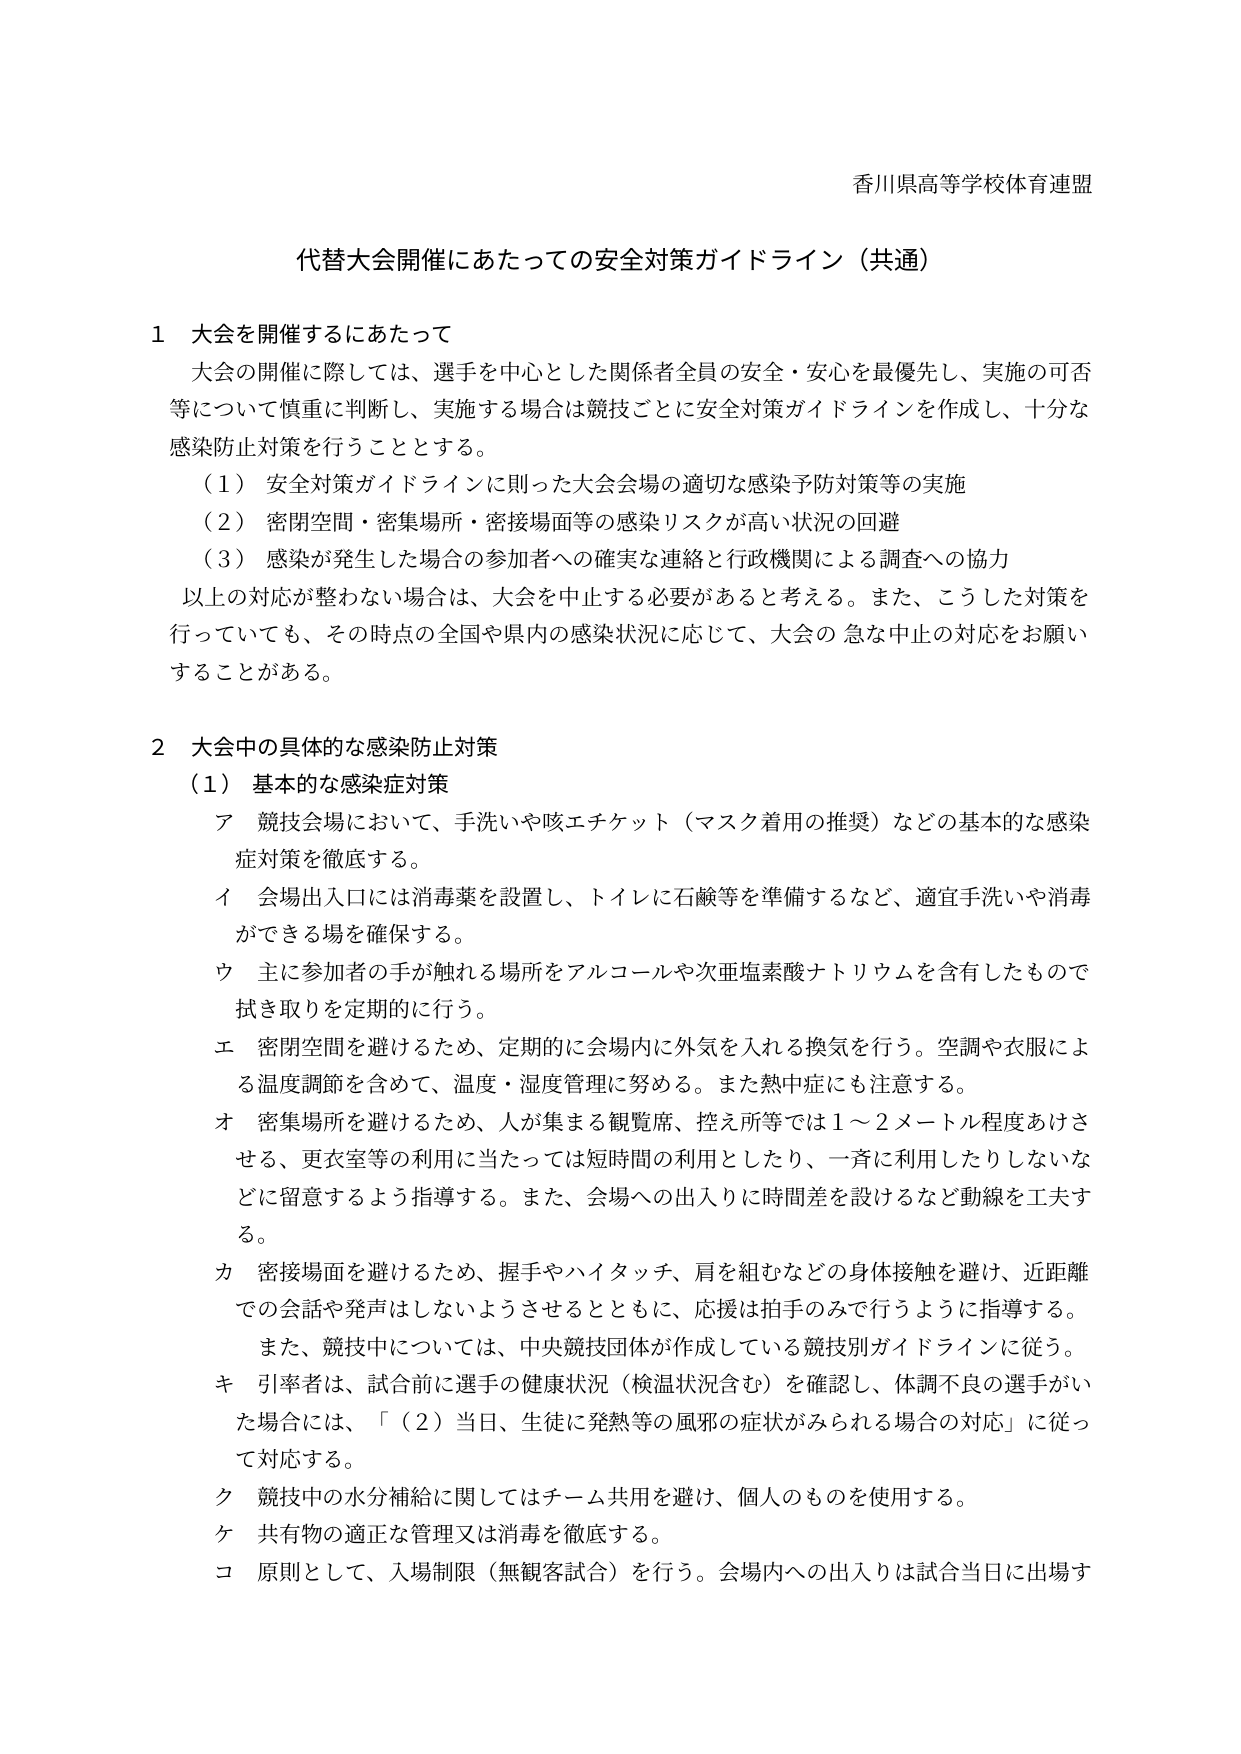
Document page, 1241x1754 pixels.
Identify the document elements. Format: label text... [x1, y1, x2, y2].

text ケ 共有物の適正な管理又は消毒を徹底する。 [213, 1514, 1092, 1552]
text 代替大会開催にあたっての安全対策ガイドライン（共通） [148, 239, 1092, 277]
text ア 競技会場において、手洗いや咳エチケット（マスク着用の推奨）などの基本的な感染症対策を徹底する。 [213, 802, 1092, 877]
text １ 大会を開催するにあたって [148, 314, 1092, 352]
text カ 密接場面を避けるため、握手やハイタッチ、肩を組むなどの身体接触を避け、近距離での会話や発声はしないようさせるとともに、応援は拍手のみで行うように指導する。 [213, 1252, 1092, 1327]
text ２ 大会中の具体的な感染防止対策 [148, 727, 1092, 764]
text イ 会場出入口には消毒薬を設置し、トイレに石鹸等を準備するなど、適宜手洗いや消毒ができる場を確保する。 [213, 877, 1092, 952]
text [213, 1552, 1092, 1589]
list 基本的な感染症対策 [177, 764, 1092, 802]
list 密閉空間・密集場所・密接場面等の感染リスクが高い状況の回避 [191, 502, 1092, 539]
text 香川県高等学校体育連盟 [148, 164, 1092, 202]
text 以上の対応が整わない場合は、大会を中止する必要があると考える。また、こうした対策を行っていても、その時点の全国や県内の感染状況に応じて、大会の 急な中止の対応をお願いすることがある。 [169, 577, 1092, 689]
text また、競技中については、中央競技団体が作成している競技別ガイドラインに従う。 [169, 1327, 1092, 1364]
list 安全対策ガイドラインに則った大会会場の適切な感染予防対策等の実施 [191, 464, 1092, 502]
text 大会の開催に際しては、選手を中心とした関係者全員の安全・安心を最優先し、実施の可否等について慎重に判断し、実施する場合は競技ごとに安全対策ガイドラインを作成し、十分な感染防止対策を行うこととする。 [169, 352, 1092, 464]
text ク 競技中の水分補給に関してはチーム共用を避け、個人のものを使用する。 [213, 1477, 1092, 1514]
text エ 密閉空間を避けるため、定期的に会場内に外気を入れる換気を行う。空調や衣服による温度調節を含めて、温度・湿度管理に努める。また熱中症にも注意する。 [213, 1027, 1092, 1102]
text オ 密集場所を避けるため、人が集まる観覧席、控え所等では１～２メートル程度あけさせる、更衣室等の利用に当たっては短時間の利用としたり、一斉に利用したりしないなどに留意するよう指導する。また、会場への出入りに時間差を設けるなど動線を工夫する。 [213, 1102, 1092, 1252]
text キ 引率者は、試合前に選手の健康状況（検温状況含む）を確認し、体調不良の選手がいた場合には、「（２）当日、生徒に発熱等の風邪の症状がみられる場合の対応」に従って対応する。 [213, 1364, 1092, 1477]
text ウ 主に参加者の手が触れる場所をアルコールや次亜塩素酸ナトリウムを含有したもので拭き取りを定期的に行う。 [213, 952, 1092, 1027]
list 感染が発生した場合の参加者への確実な連絡と行政機関による調査への協力 [191, 539, 1092, 577]
